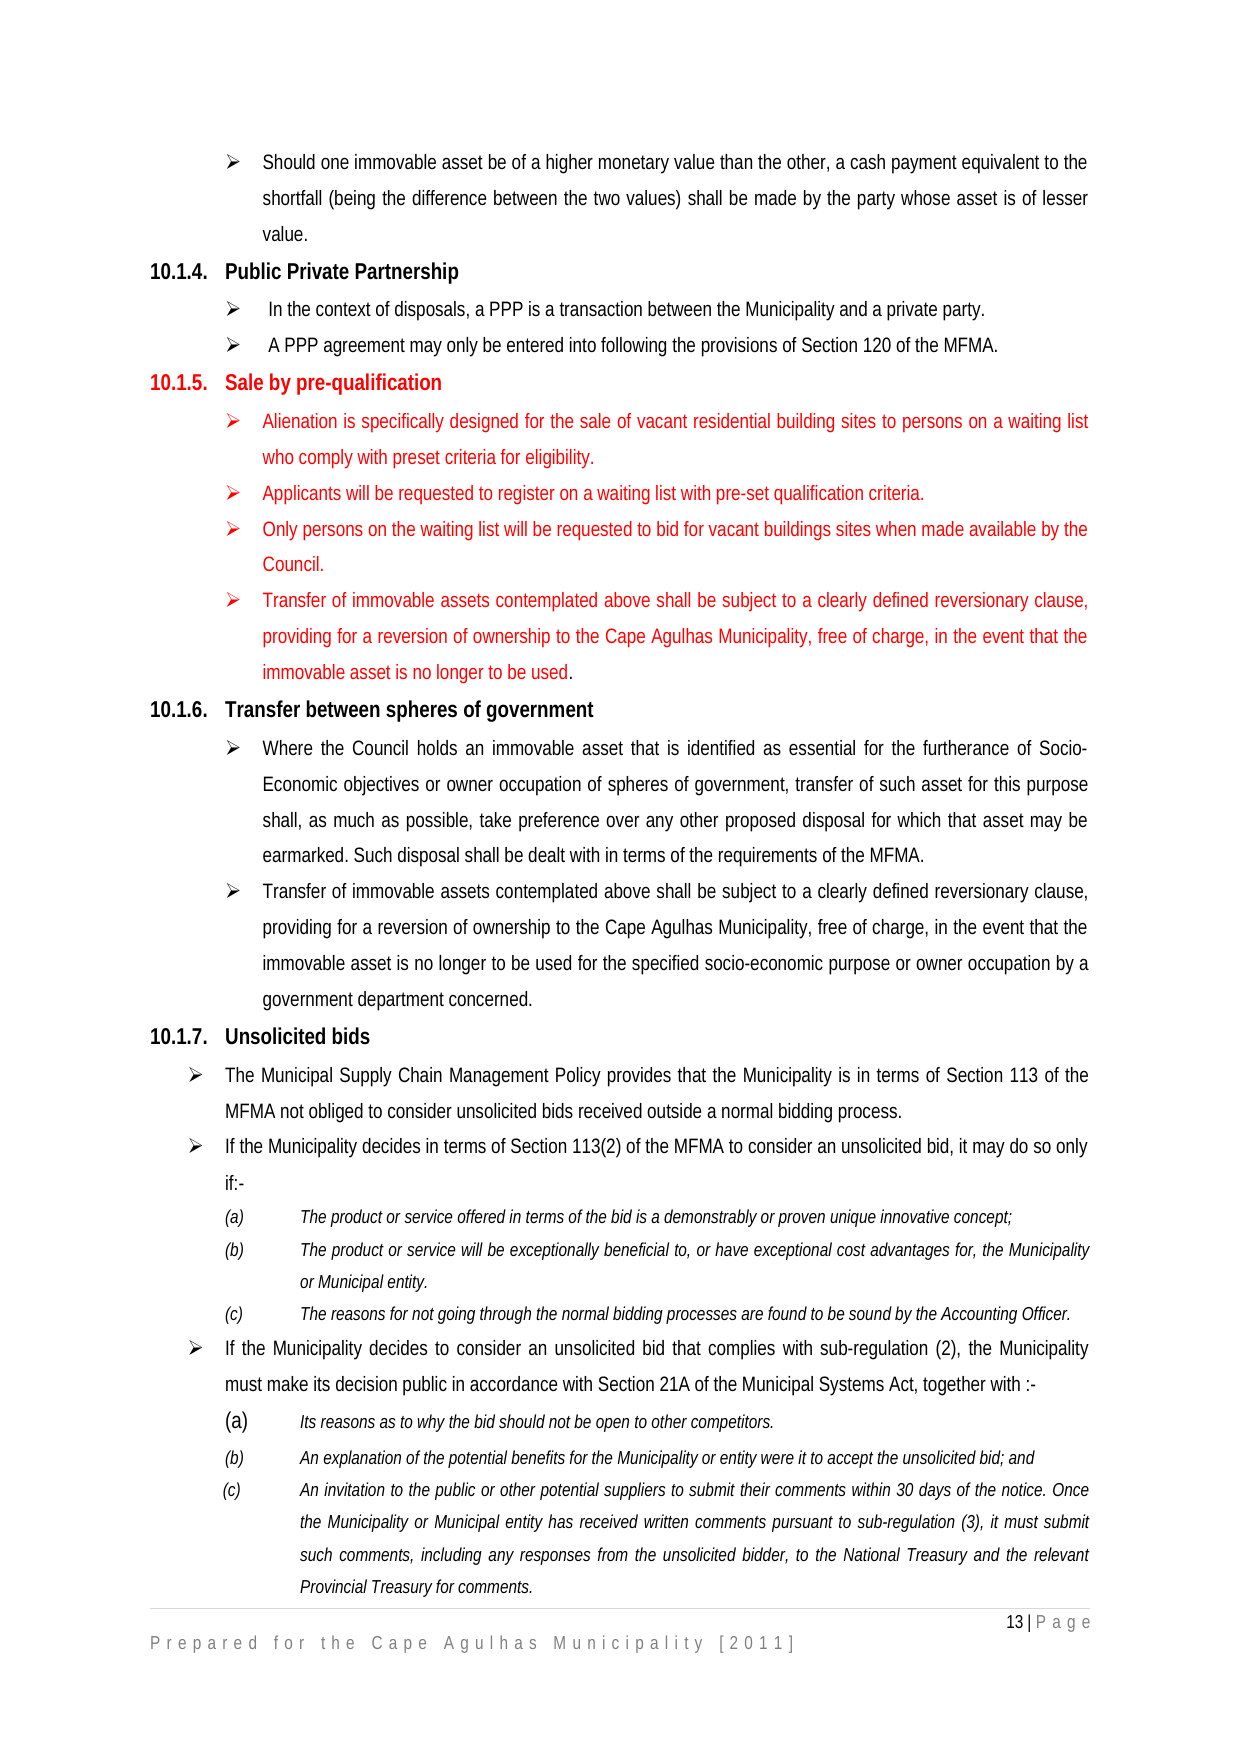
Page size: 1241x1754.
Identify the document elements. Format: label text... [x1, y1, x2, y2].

text (c) An invitation to the public or other potential suppliers to submit their comments within 30 days of the notice. Once the Municipality or Municipal entity has received written comments pursuant to sub-regulation (3), it must submit such comments, including any responses from the unsolicited bidder, to the National Treasury and the relevant Provincial Treasury for comments. [223, 1479, 1090, 1598]
list If the Municipality decides to consider an unsolicited bid that complies with sub-regulation (2), the Municipality must make its decision public in accordance with Section 21A of the Municipal Systems Act, together with :- [187, 1336, 1090, 1395]
list Where the Council holds an immovable asset that is identified as essential for the furtherance of Socio-Economic objectives or owner occupation of spheres of government, transfer of such asset for this purpose shall, as much as possible, take preference over any other proposed disposal for which that asset may be earmarked. Such disposal shall be dealt with in terms of the requirements of the MFMA. [225, 736, 1090, 867]
list Only persons on the waiting list will be requested to bid for vacant buildings sites when made available by the Council. [225, 516, 1090, 576]
list Alienation is specifically designed for the sale of vacant residential building sites to persons on a waiting list who comply with preset criteria for eligibility. [225, 409, 1090, 468]
text (a) The product or service offered in terms of the bid is a demonstrably or proven unique innovative concept; [225, 1206, 1090, 1228]
text (b) An explanation of the potential benefits for the Municipality or entity were it to accept the unsolicited bid; and [225, 1447, 1090, 1468]
list The Municipal Supply Chain Management Policy provides that the Municipality is in terms of Section 113 of the MFMA not obliged to consider unsolicited bids received outside a normal bidding process. [187, 1063, 1090, 1122]
list Should one immovable asset be of a higher monetary value than the other, a cash payment equivalent to the shortfall (being the difference between the two values) shall be made by the party whose asset is of lesser value. [225, 150, 1090, 246]
text 10.1.7. Unsolicited bids [150, 1023, 1090, 1049]
text (c) The reasons for not going through the normal bidding processes are found to be sound by the Accounting Officer. [225, 1303, 1090, 1325]
list Transfer of immovable assets contemplated above shall be subject to a clearly defined reversionary clause, providing for a reversion of ownership to the Cape Agulhas Municipality, free of charge, in the event that the immovable asset is no longer to be used. [225, 588, 1090, 684]
text 10.1.4. Public Private Partnership [150, 258, 1090, 284]
list A PPP agreement may only be entered into following the provisions of Section 120 of the MFMA. [225, 333, 1090, 357]
text (b) The product or service will be exceptionally beneficial to, or have exceptional cost advantages for, the Municipality or Municipal entity. [225, 1239, 1090, 1292]
text (a) Its reasons as to why the bid should not be open to other competitors. [150, 1407, 1090, 1434]
text 10.1.6. Transfer between spheres of government [150, 696, 1090, 722]
list In the context of disposals, a PPP is a transaction between the Municipality and a private party. [225, 297, 1090, 321]
list Applicants will be requested to register on a waiting list with pre-set qualification criteria. [225, 481, 1090, 504]
text 10.1.5. Sale by pre-qualification [150, 369, 1090, 396]
list If the Municipality decides in terms of Section 113(2) of the MFMA to consider an unsolicited bid, it may do so only if:- [187, 1134, 1090, 1194]
list Transfer of immovable assets contemplated above shall be subject to a clearly defined reversionary clause, providing for a reversion of ownership to the Cape Agulhas Municipality, free of charge, in the event that the immovable asset is no longer to be used for the specified socio-economic purpose or owner occupation by a government department concerned. [225, 879, 1090, 1011]
